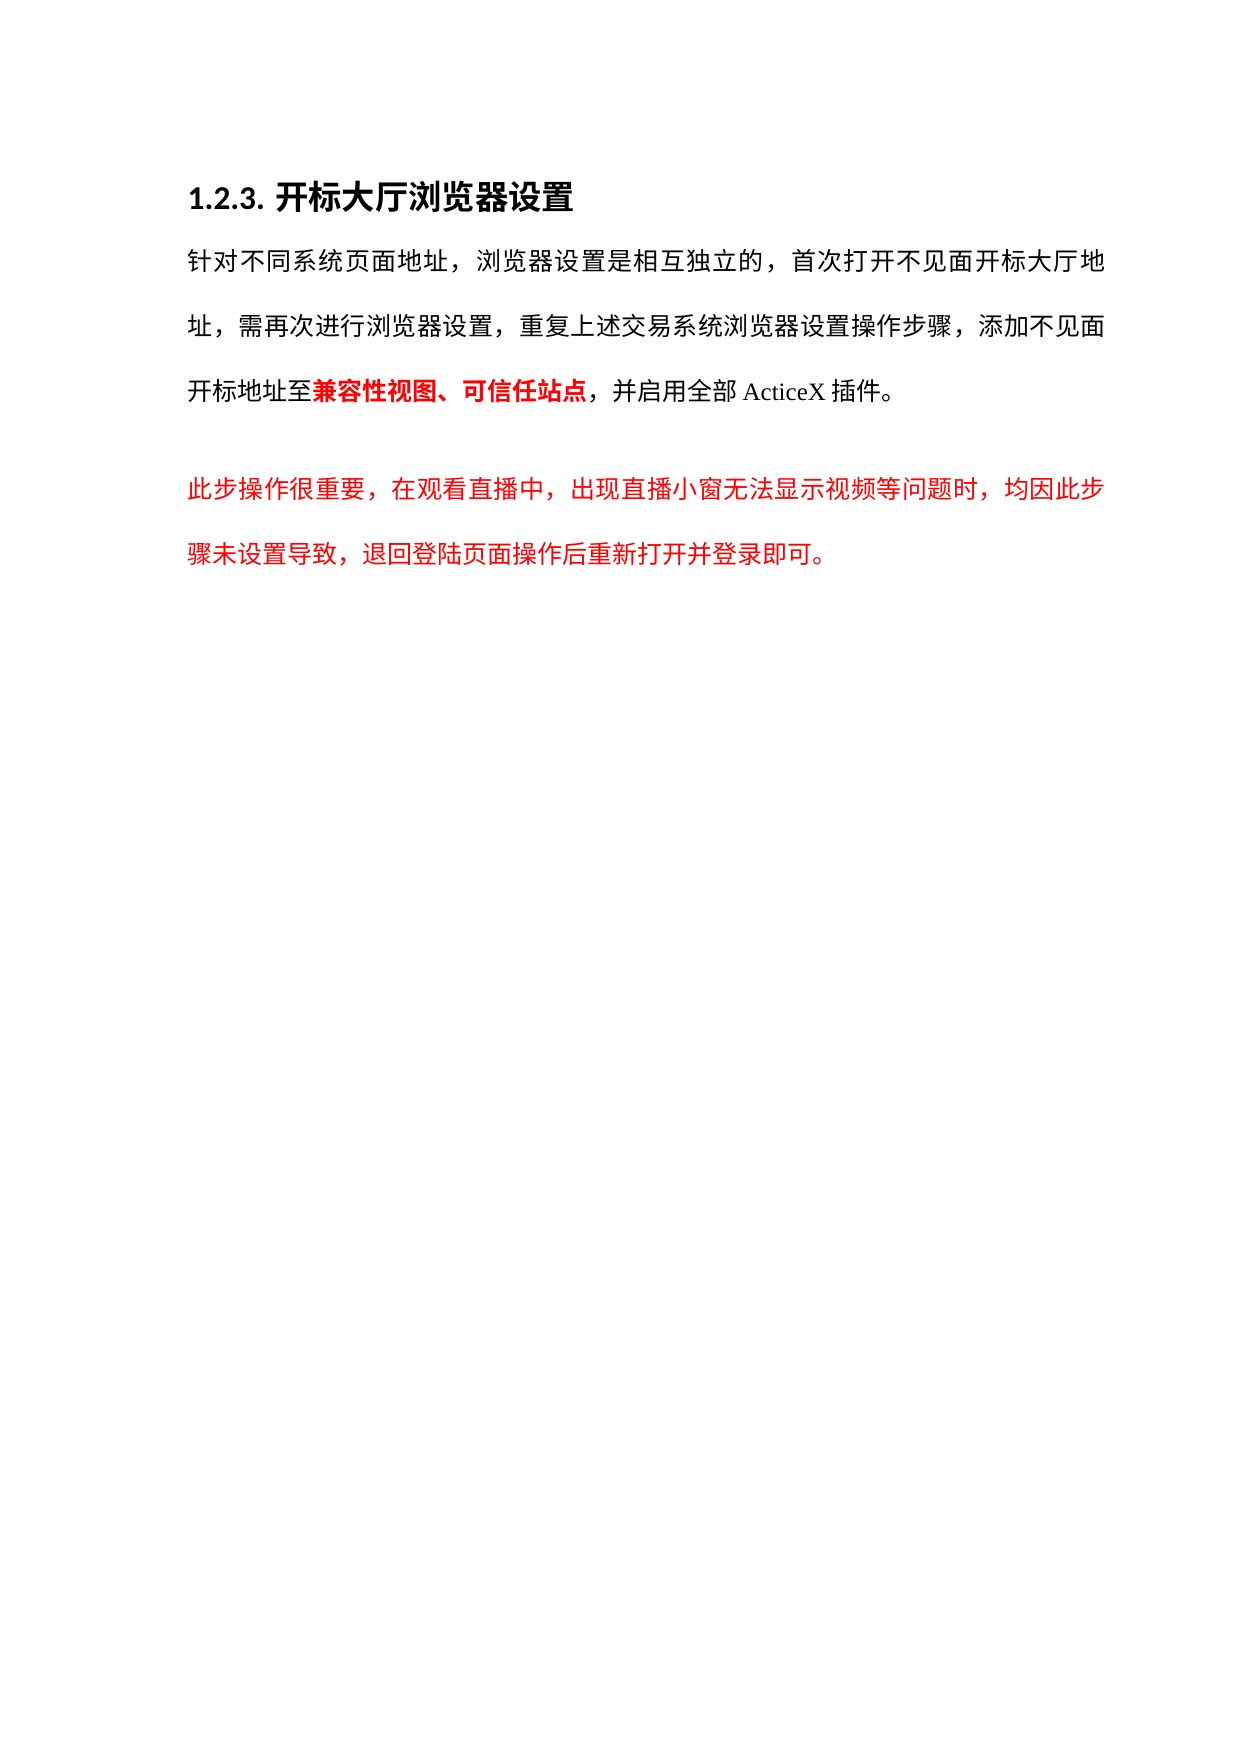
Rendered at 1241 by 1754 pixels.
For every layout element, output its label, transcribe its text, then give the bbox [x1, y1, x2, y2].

subtitle 开标大厅浏览器设置 [187, 162, 1106, 227]
text 针对不同系统页面地址，浏览器设置是相互独立的，首次打开不见面开标大厅地址，需再次进行浏览器设置，重复上述交易系统浏览器设置操作步骤，添加不见面开标地址至兼容性视图、可信任站点，并启用全部ActiceX插件。 [187, 227, 1106, 422]
text 此步操作很重要，在观看直播中，出现直播小窗无法显示视频等问题时，均因此步骤未设置导致，退回登陆页面操作后重新打开并登录即可。 [187, 455, 1106, 585]
